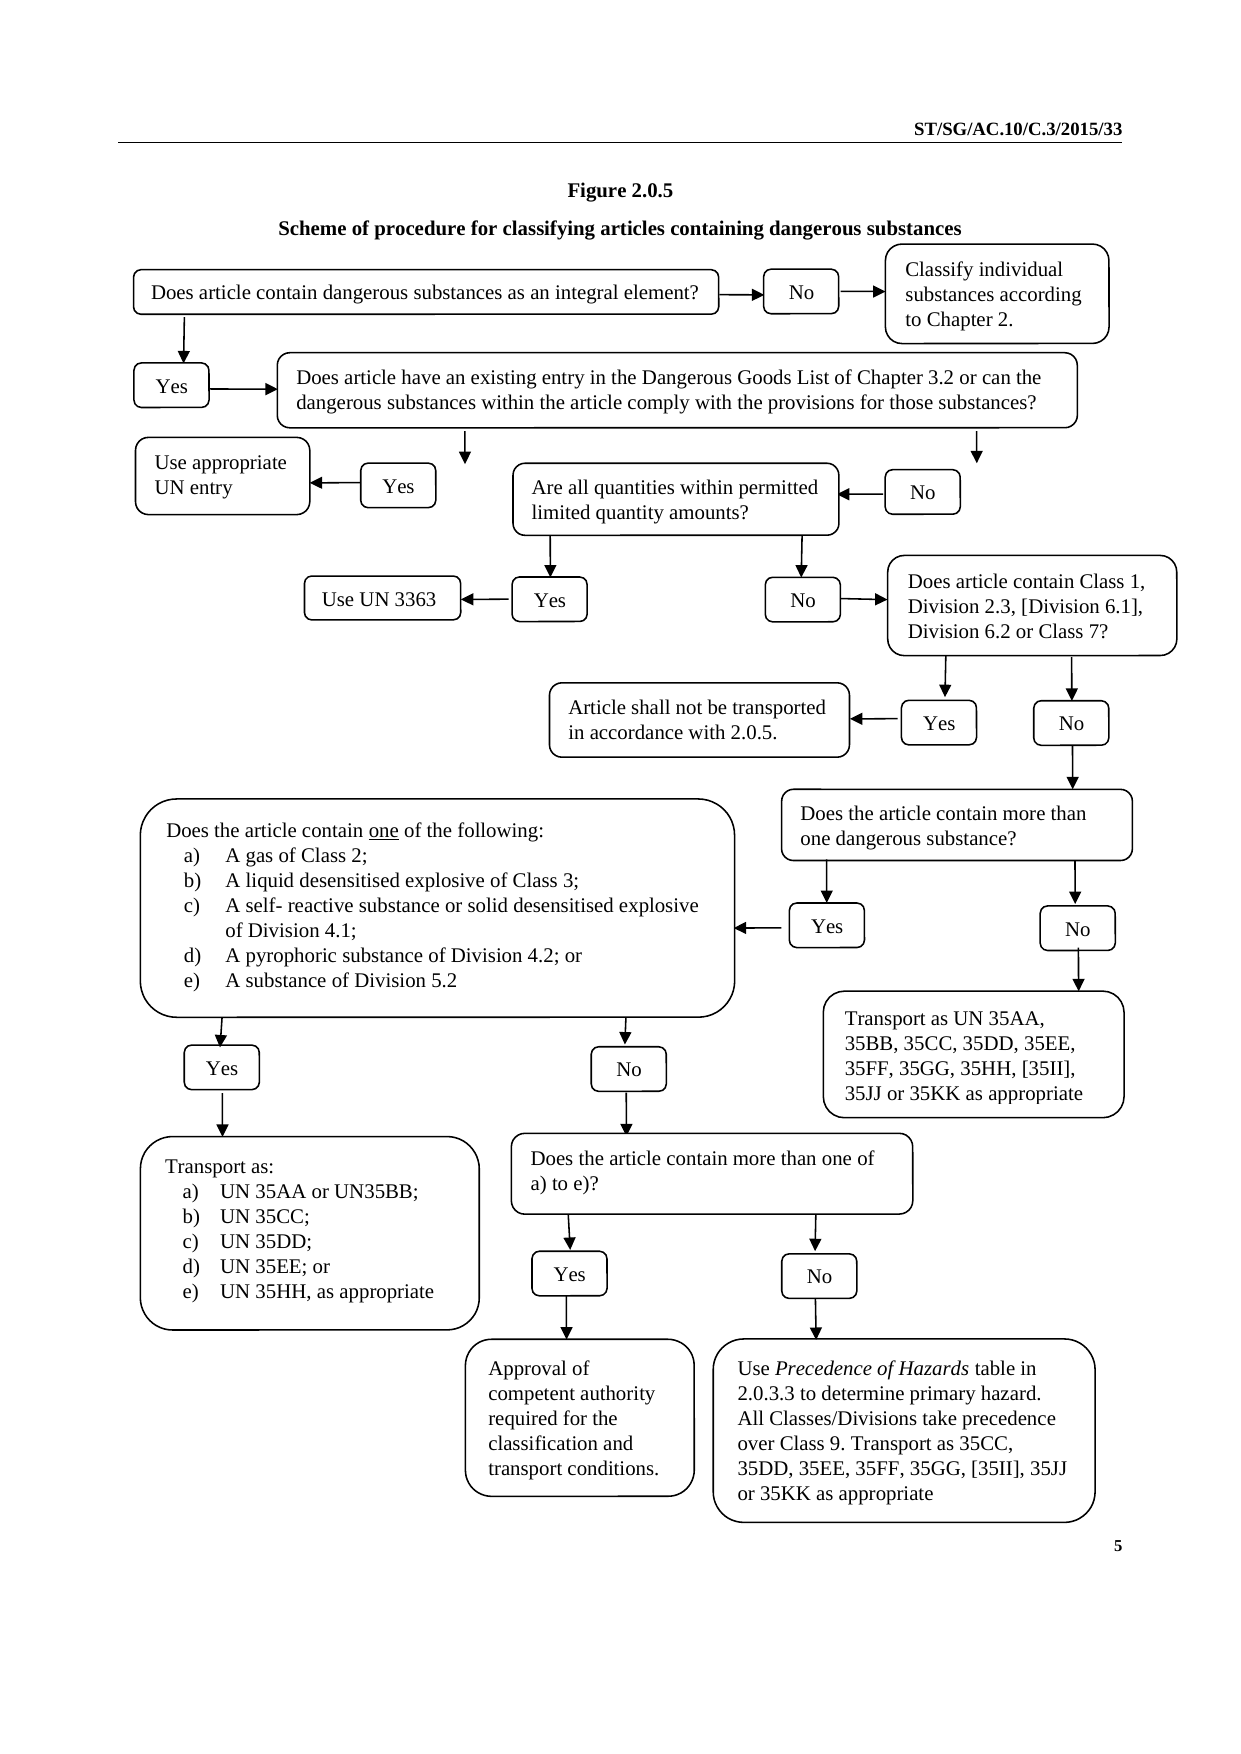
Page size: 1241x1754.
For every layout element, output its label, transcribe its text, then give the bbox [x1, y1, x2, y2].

text Scheme of procedure for classifying articles containing dangerous substances [236, 215, 1004, 240]
text Figure 2.0.5 [236, 177, 1004, 202]
